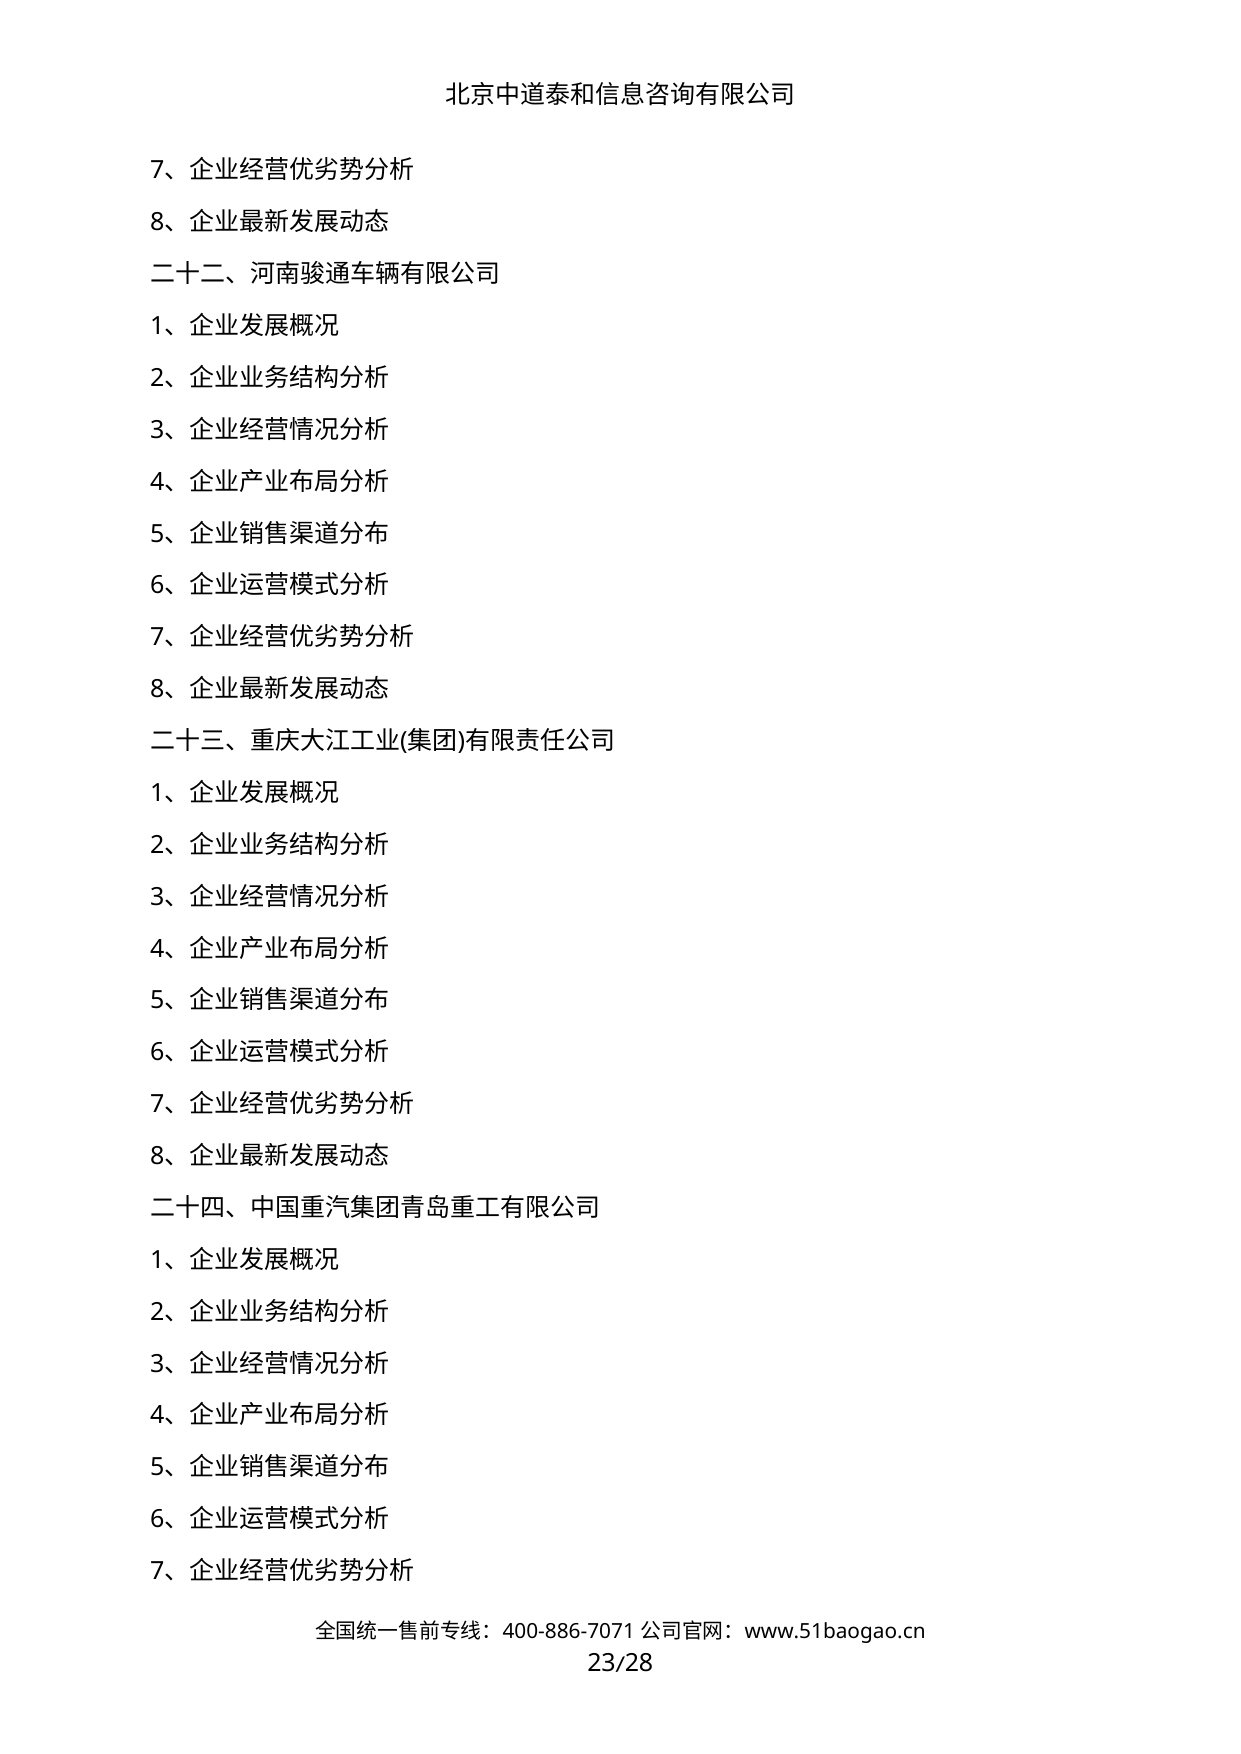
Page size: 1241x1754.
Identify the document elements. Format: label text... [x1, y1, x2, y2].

text 8、企业最新发展动态 [150, 202, 1090, 238]
text 6、企业运营模式分析 [150, 565, 1090, 601]
text 7、企业经营优劣势分析 [150, 617, 1090, 653]
text 1、企业发展概况 [150, 772, 1090, 809]
text 二十二、河南骏通车辆有限公司 [150, 254, 1090, 290]
text 5、企业销售渠道分布 [150, 980, 1090, 1016]
text 7、企业经营优劣势分析 [150, 150, 1090, 186]
text 2、企业业务结构分析 [150, 1291, 1090, 1327]
text 2、企业业务结构分析 [150, 824, 1090, 861]
text 7、企业经营优劣势分析 [150, 1084, 1090, 1120]
text 1、企业发展概况 [150, 1239, 1090, 1276]
text 6、企业运营模式分析 [150, 1032, 1090, 1068]
text 4、企业产业布局分析 [150, 461, 1090, 497]
text 二十四、中国重汽集团青岛重工有限公司 [150, 1187, 1090, 1224]
text 二十三、重庆大江工业(集团)有限责任公司 [150, 721, 1090, 757]
text 4、企业产业布局分析 [150, 928, 1090, 964]
text 5、企业销售渠道分布 [150, 513, 1090, 549]
text 7、企业经营优劣势分析 [150, 1551, 1090, 1587]
text 3、企业经营情况分析 [150, 409, 1090, 446]
text 3、企业经营情况分析 [150, 876, 1090, 912]
text 4、企业产业布局分析 [150, 1395, 1090, 1431]
text 8、企业最新发展动态 [150, 669, 1090, 705]
text 8、企业最新发展动态 [150, 1136, 1090, 1172]
text 6、企业运营模式分析 [150, 1499, 1090, 1535]
text 3、企业经营情况分析 [150, 1343, 1090, 1379]
text 5、企业销售渠道分布 [150, 1447, 1090, 1483]
text 2、企业业务结构分析 [150, 357, 1090, 394]
text 1、企业发展概况 [150, 306, 1090, 342]
